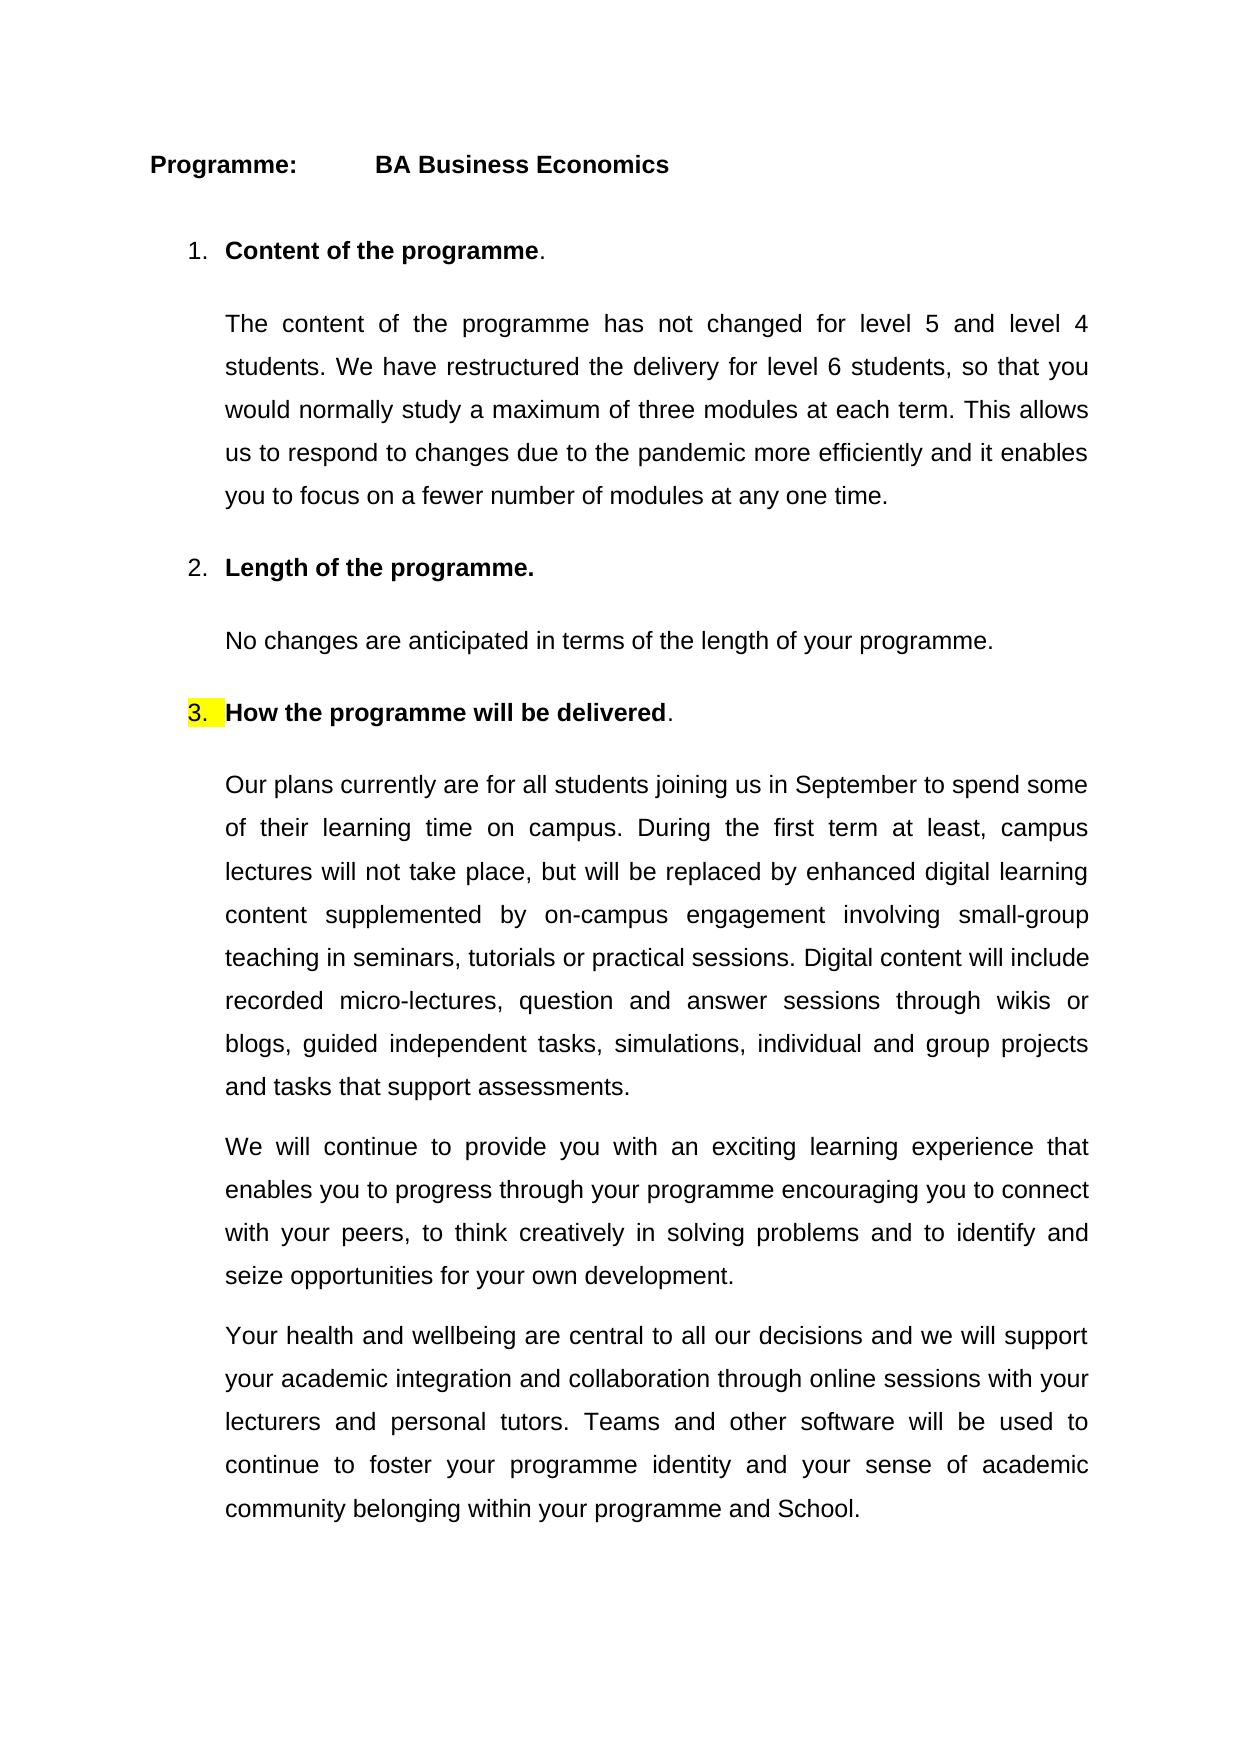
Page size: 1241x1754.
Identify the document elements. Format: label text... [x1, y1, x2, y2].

text Your health and wellbeing are central to all our decisions and we will support your academic integration and collaboration through online sessions with your lecturers and personal tutors. Teams and other software will be used to continue to foster your programme identity and your sense of academic community belonging within your programme and School. [225, 1321, 1090, 1522]
text Programme: BA Business Economics [150, 150, 1090, 179]
list The content of the programme has not changed for level 5 and level 4 students. We have restructured the delivery for level 6 students, so that you would normally study a maximum of three modules at each term. This allows us to respond to changes due to the pandemic more efficiently and it enables you to focus on a fewer number of modules at any one time. [225, 308, 1090, 510]
list How the programme will be delivered. [225, 698, 1090, 727]
list Length of the programme. [187, 553, 1090, 582]
list No changes are anticipated in terms of the length of your programme. [225, 626, 1090, 654]
text We will continue to provide you with an exciting learning experience that enables you to progress through your programme encouraging you to connect with your peers, to think creatively in solving problems and to identify and seize opportunities for your own development. [225, 1132, 1090, 1290]
list Content of the programme. [187, 236, 1090, 265]
text Our plans currently are for all students joining us in September to spend some of their learning time on campus. During the first term at least, campus lectures will not take place, but will be replaced by enhanced digital learning content supplemented by on-campus engagement involving small-group teaching in seminars, tutorials or practical sessions. Digital content will include recorded micro-lectures, question and answer sessions through wikis or blogs, guided independent tasks, simulations, individual and group projects and tasks that support assessments. [225, 770, 1090, 1101]
